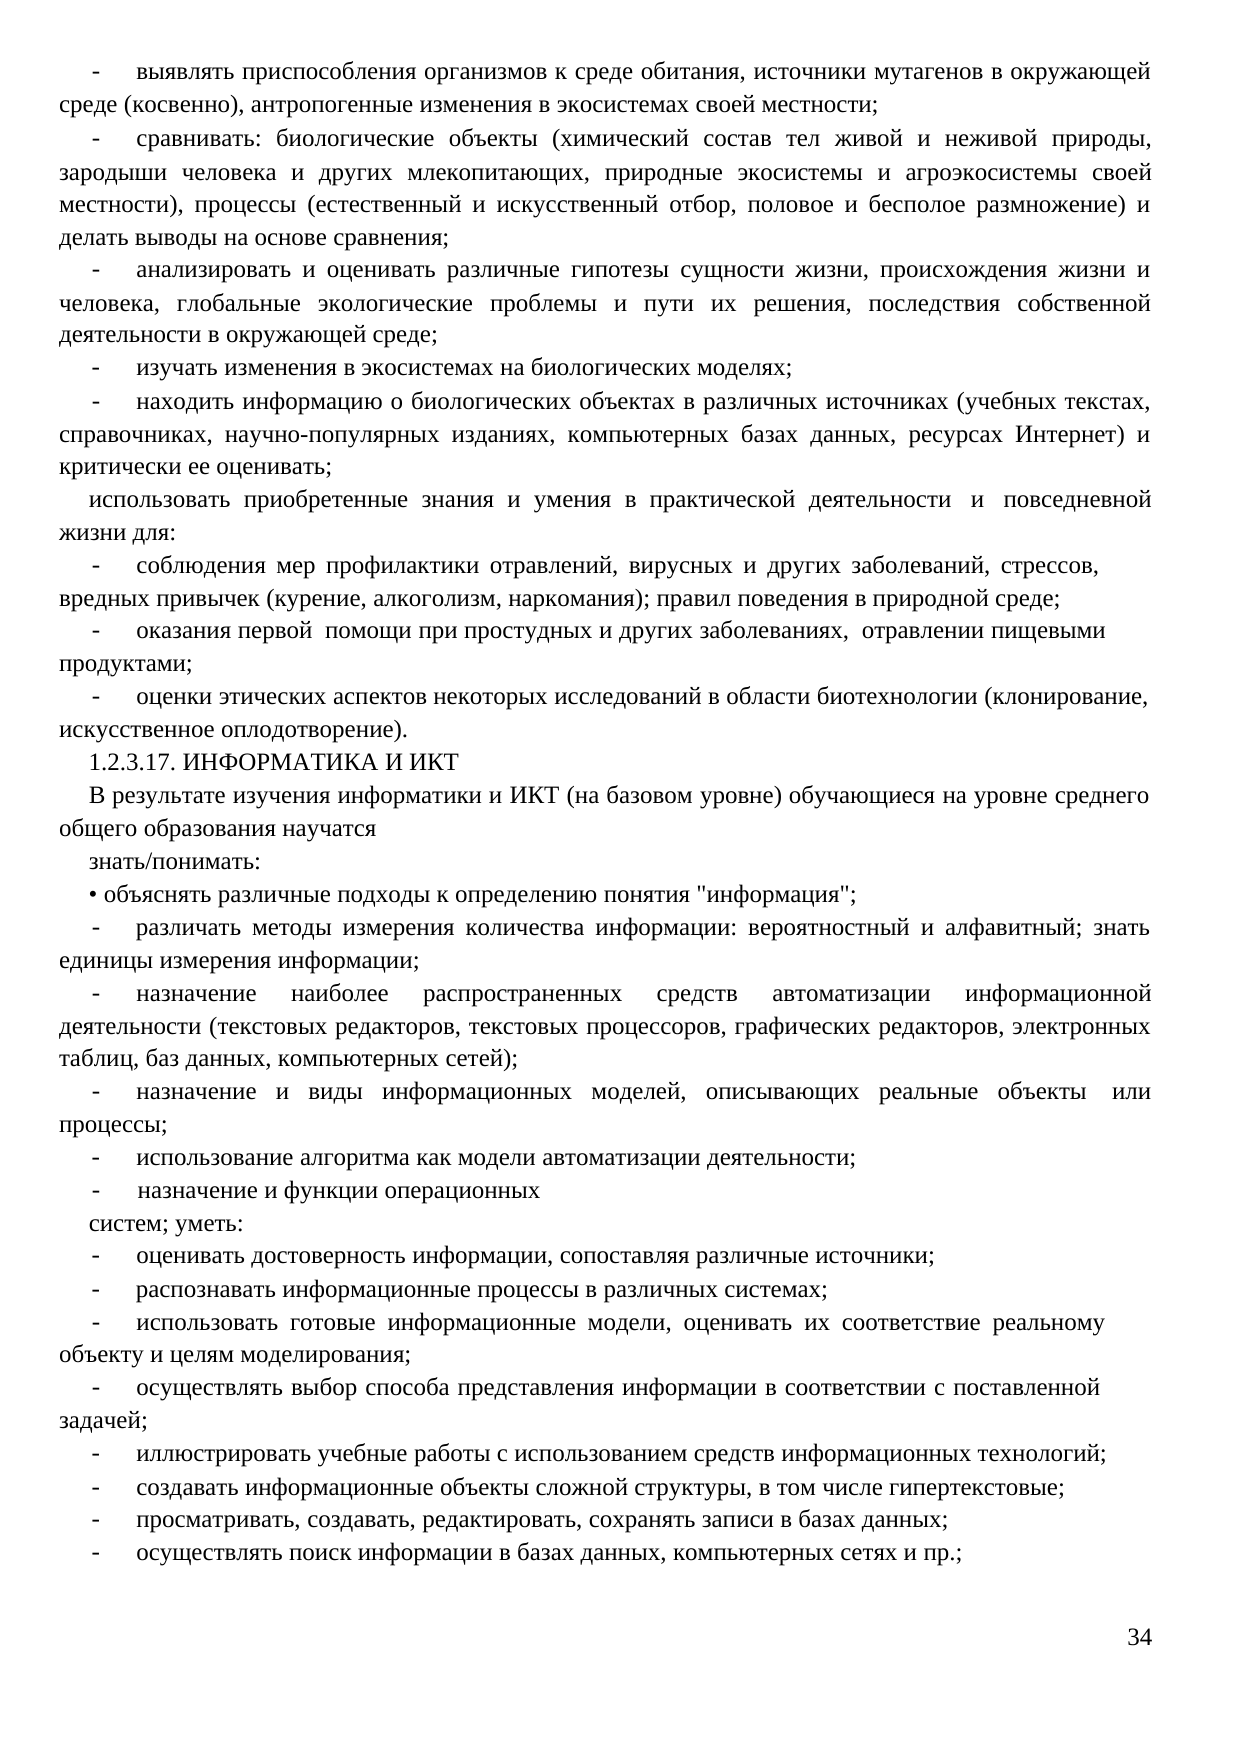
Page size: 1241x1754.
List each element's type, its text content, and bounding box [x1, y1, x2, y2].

list просматривать, создавать, редактировать, сохранять записи в базах данных; [88, 1504, 1176, 1535]
list изучать изменения в экосистемах на биологических моделях; [88, 352, 1176, 383]
list сравнивать: биологические объекты (химический состав тел живой и неживой природы, зародыши человека и других млекопитающих, природные экосистемы и агроэкосистемы своей местности), процессы (естественный и искусственный отбор, половое и бесполое размножение) и делать выводы на основе сравнения; [59, 123, 1152, 250]
list объяснять различные подходы к определению понятия "информация"; [88, 879, 1176, 908]
list находить информацию о биологических объектах в различных источниках (учебных текстах, справочниках, научно-популярных изданиях, компьютерных базах данных, ресурсах Интернет) и критически ее оценивать; [59, 386, 1151, 479]
text В результате изучения информатики и ИКТ (на базовом уровне) обучающиеся на уровне среднего общего образования научатся [59, 780, 1176, 842]
list оказания первой помощи при простудных и других заболеваниях, отравлении пищевыми продуктами; [59, 615, 1152, 677]
list ИНФОРМАТИКА И ИКТ [88, 747, 1176, 776]
list выявлять приспособления организмов к среде обитания, источники мутагенов в окружающей среде (косвенно), антропогенные изменения в экосистемах своей местности; [59, 56, 1151, 118]
list распознавать информационные процессы в различных системах; [88, 1274, 1176, 1304]
list создавать информационные объекты сложной структуры, в том числе гипертекстовые; [88, 1472, 1176, 1502]
list осуществлять поиск информации в базах данных, компьютерных сетях и пр.; [88, 1537, 1176, 1568]
list анализировать и оценивать различные гипотезы сущности жизни, происхождения жизни и человека, глобальные экологические проблемы и пути их решения, последствия собственной деятельности в окружающей среде; [59, 254, 1151, 348]
list использовать готовые информационные модели, оценивать их соответствие реальному объекту и целям моделирования; [59, 1307, 1152, 1368]
list назначение наиболее распространенных средств автоматизации информационной деятельности (текстовых редакторов, текстовых процессоров, графических редакторов, электронных таблиц, баз данных, компьютерных сетей); [59, 978, 1152, 1071]
list осуществлять выбор способа представления информации в соответствии с поставленной задачей; [59, 1372, 1152, 1434]
text знать/понимать: [88, 846, 1176, 875]
list оценки этических аспектов некоторых исследований в области биотехнологии (клонирование, искусственное оплодотворение). [59, 681, 1151, 743]
list различать методы измерения количества информации: вероятностный и алфавитный; знать единицы измерения информации; [59, 912, 1151, 974]
list назначение и функции операционных систем; уметь: [88, 1175, 626, 1237]
list оценивать достоверность информации, сопоставляя различные источники; [88, 1241, 1176, 1271]
list назначение и виды информационных моделей, описывающих реальные объекты или процессы; [59, 1076, 1152, 1138]
list соблюдения мер профилактики отравлений, вирусных и других заболеваний, стрессов, вредных привычек (курение, алкоголизм, наркомания); правил поведения в природной среде; [59, 550, 1151, 611]
text использовать приобретенные знания и умения в практической деятельности и повседневной жизни для: [59, 484, 1152, 546]
list иллюстрировать учебные работы с использованием средств информационных технологий; [88, 1438, 1176, 1469]
list использование алгоритма как модели автоматизации деятельности; [88, 1142, 1176, 1172]
